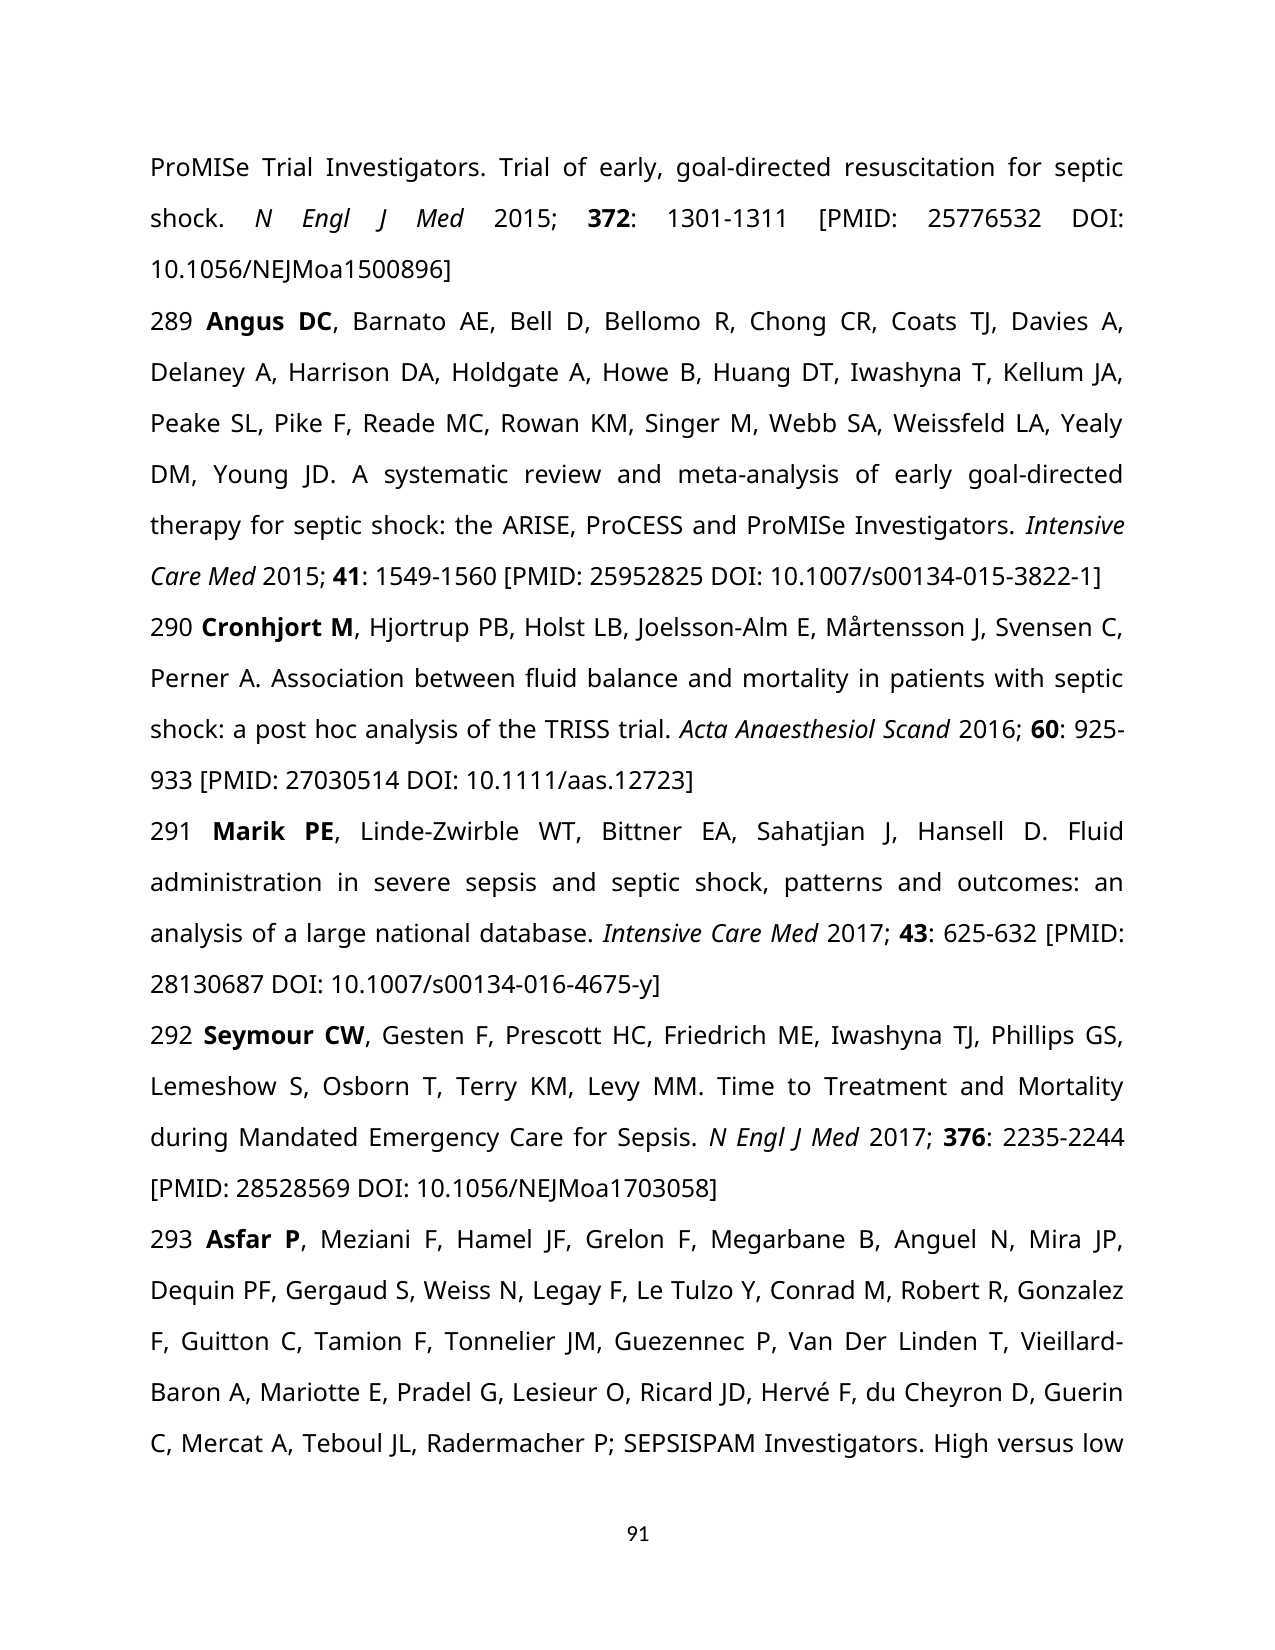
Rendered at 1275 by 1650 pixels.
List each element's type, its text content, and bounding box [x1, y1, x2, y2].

text 292 Seymour CW, Gesten F, Prescott HC, Friedrich ME, Iwashyna TJ, Phillips GS, Lemeshow S, Osborn T, Terry KM, Levy MM. Time to Treatment and Mortality during Mandated Emergency Care for Sepsis. N Engl J Med 2017; 376: 2235-2244 [PMID: 28528569 DOI: 10.1056/NEJMoa1703058] [150, 1018, 1125, 1205]
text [150, 150, 1125, 286]
text 291 Marik PE, Linde-Zwirble WT, Bittner EA, Sahatjian J, Hansell D. Fluid administration in severe sepsis and septic shock, patterns and outcomes: an analysis of a large national database. Intensive Care Med 2017; 43: 625-632 [PMID: 28130687 DOI: 10.1007/s00134-016-4675-y] [150, 813, 1125, 1001]
text 289 Angus DC, Barnato AE, Bell D, Bellomo R, Chong CR, Coats TJ, Davies A, Delaney A, Harrison DA, Holdgate A, Howe B, Huang DT, Iwashyna T, Kellum JA, Peake SL, Pike F, Reade MC, Rowan KM, Singer M, Webb SA, Weissfeld LA, Yealy DM, Young JD. A systematic review and meta-analysis of early goal-directed therapy for septic shock: the ARISE, ProCESS and ProMISe Investigators. Intensive Care Med 2015; 41: 1549-1560 [PMID: 25952825 DOI: 10.1007/s00134-015-3822-1] [150, 303, 1125, 592]
text 290 Cronhjort M, Hjortrup PB, Holst LB, Joelsson-Alm E, Mårtensson J, Svensen C, Perner A. Association between fluid balance and mortality in patients with septic shock: a post hoc analysis of the TRISS trial. Acta Anaesthesiol Scand 2016; 60: 925-933 [PMID: 27030514 DOI: 10.1111/aas.12723] [150, 609, 1125, 797]
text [150, 1222, 1125, 1460]
